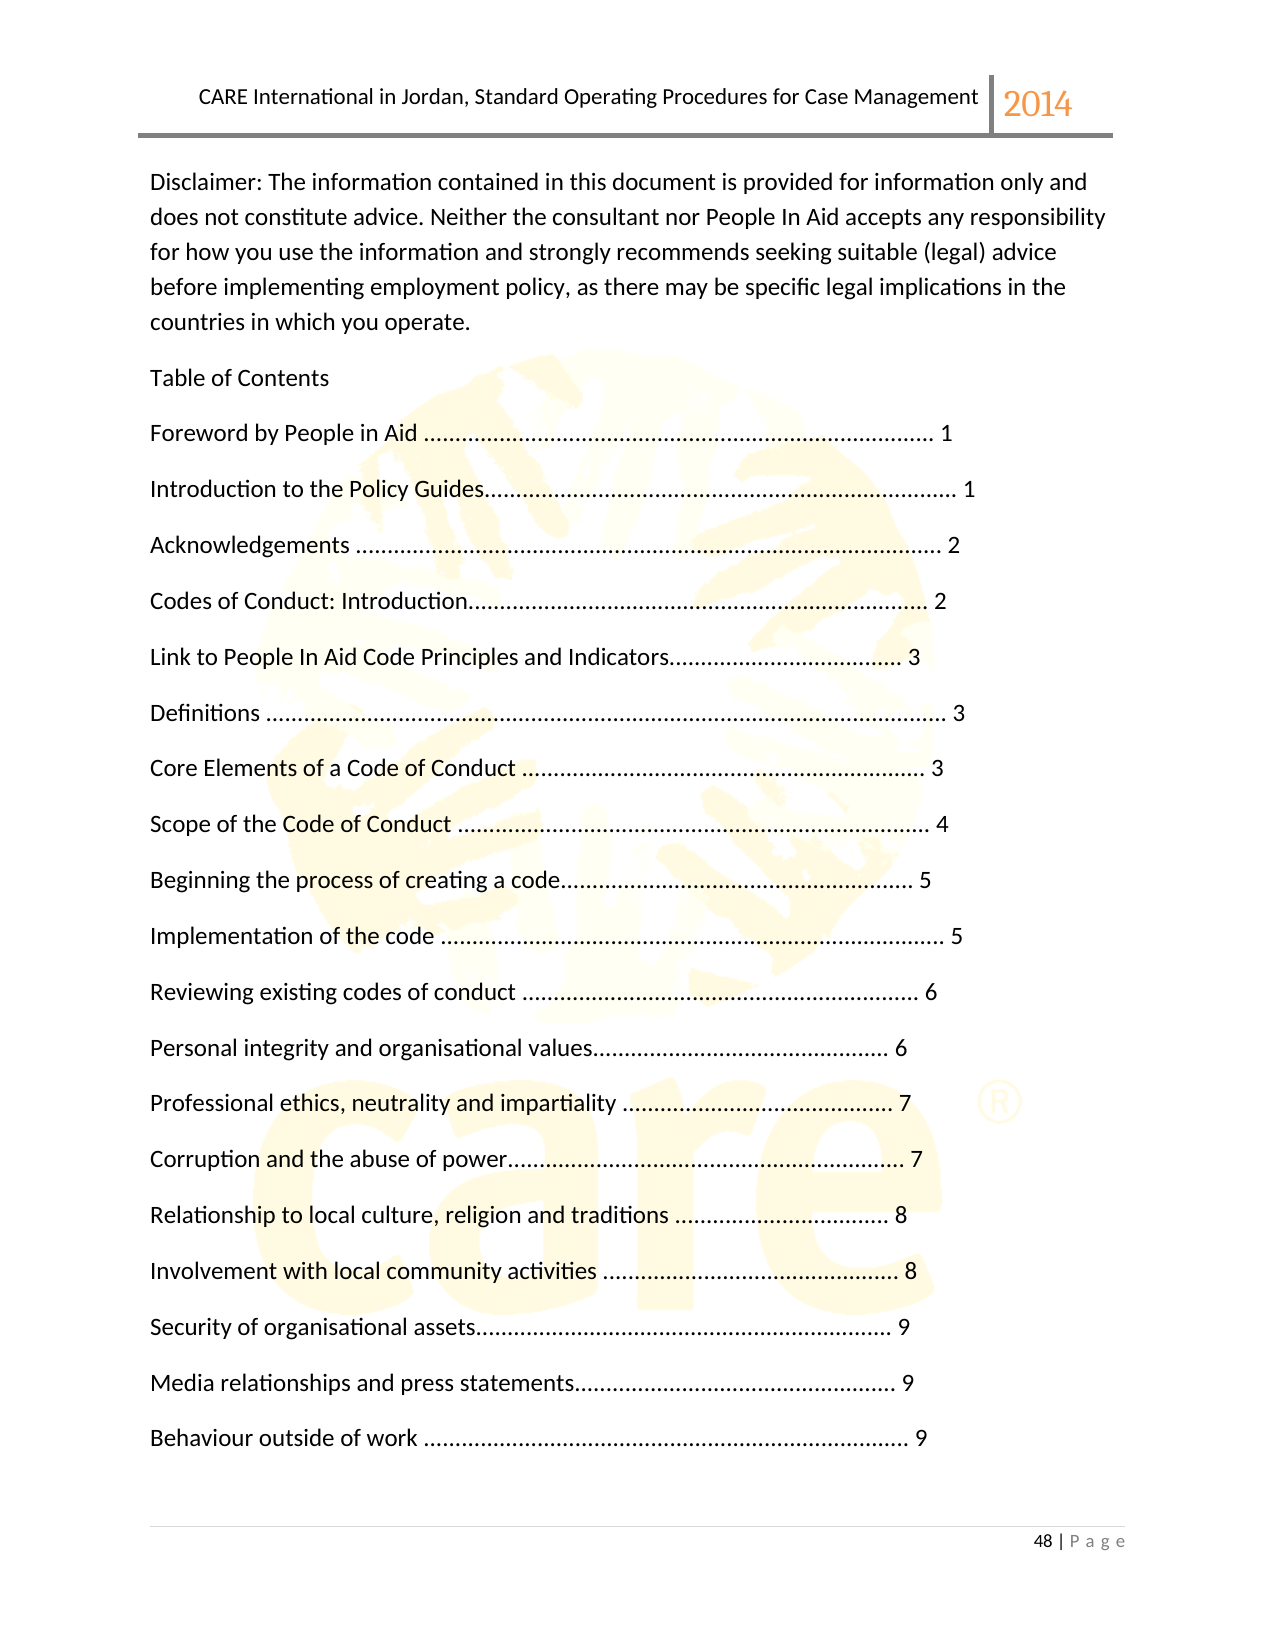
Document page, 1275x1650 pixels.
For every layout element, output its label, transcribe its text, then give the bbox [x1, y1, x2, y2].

text Involvement with local community activities ............................................... 8 [150, 1255, 1125, 1286]
text Media relationships and press statements................................................... 9 [150, 1367, 1125, 1397]
text Reviewing existing codes of conduct ............................................................... 6 [150, 976, 1125, 1006]
text Core Elements of a Code of Conduct ................................................................ 3 [150, 752, 1125, 783]
text Personal integrity and organisational values............................................... 6 [150, 1032, 1125, 1062]
text Codes of Conduct: Introduction......................................................................... 2 [150, 585, 1125, 616]
text Behaviour outside of work ............................................................................. 9 [150, 1422, 1125, 1453]
text Professional ethics, neutrality and impartiality ........................................... 7 [150, 1087, 1125, 1118]
text Relationship to local culture, religion and traditions .................................. 8 [150, 1199, 1125, 1230]
text Corruption and the abuse of power............................................................... 7 [150, 1143, 1125, 1174]
text Beginning the process of creating a code........................................................ 5 [150, 864, 1125, 895]
text Foreword by People in Aid ................................................................................. 1 [150, 417, 1125, 448]
text Definitions ............................................................................................................ 3 [150, 697, 1125, 727]
text Security of organisational assets.................................................................. 9 [150, 1311, 1125, 1341]
text Acknowledgements ............................................................................................. 2 [150, 529, 1125, 560]
text Disclaimer: The information contained in this document is provided for information only and does not constitute advice. Neither the consultant nor People In Aid accepts any responsibility for how you use the information and strongly recommends seeking suitable (legal) advice before implementing employment policy, as there may be specific legal implications in the countries in which you operate. [150, 166, 1125, 336]
text Table of Contents [150, 362, 1125, 392]
text Link to People In Aid Code Principles and Indicators..................................... 3 [150, 641, 1125, 671]
text Scope of the Code of Conduct ........................................................................... 4 [150, 808, 1125, 839]
text Implementation of the code ................................................................................ 5 [150, 920, 1125, 951]
text Introduction to the Policy Guides........................................................................... 1 [150, 473, 1125, 504]
